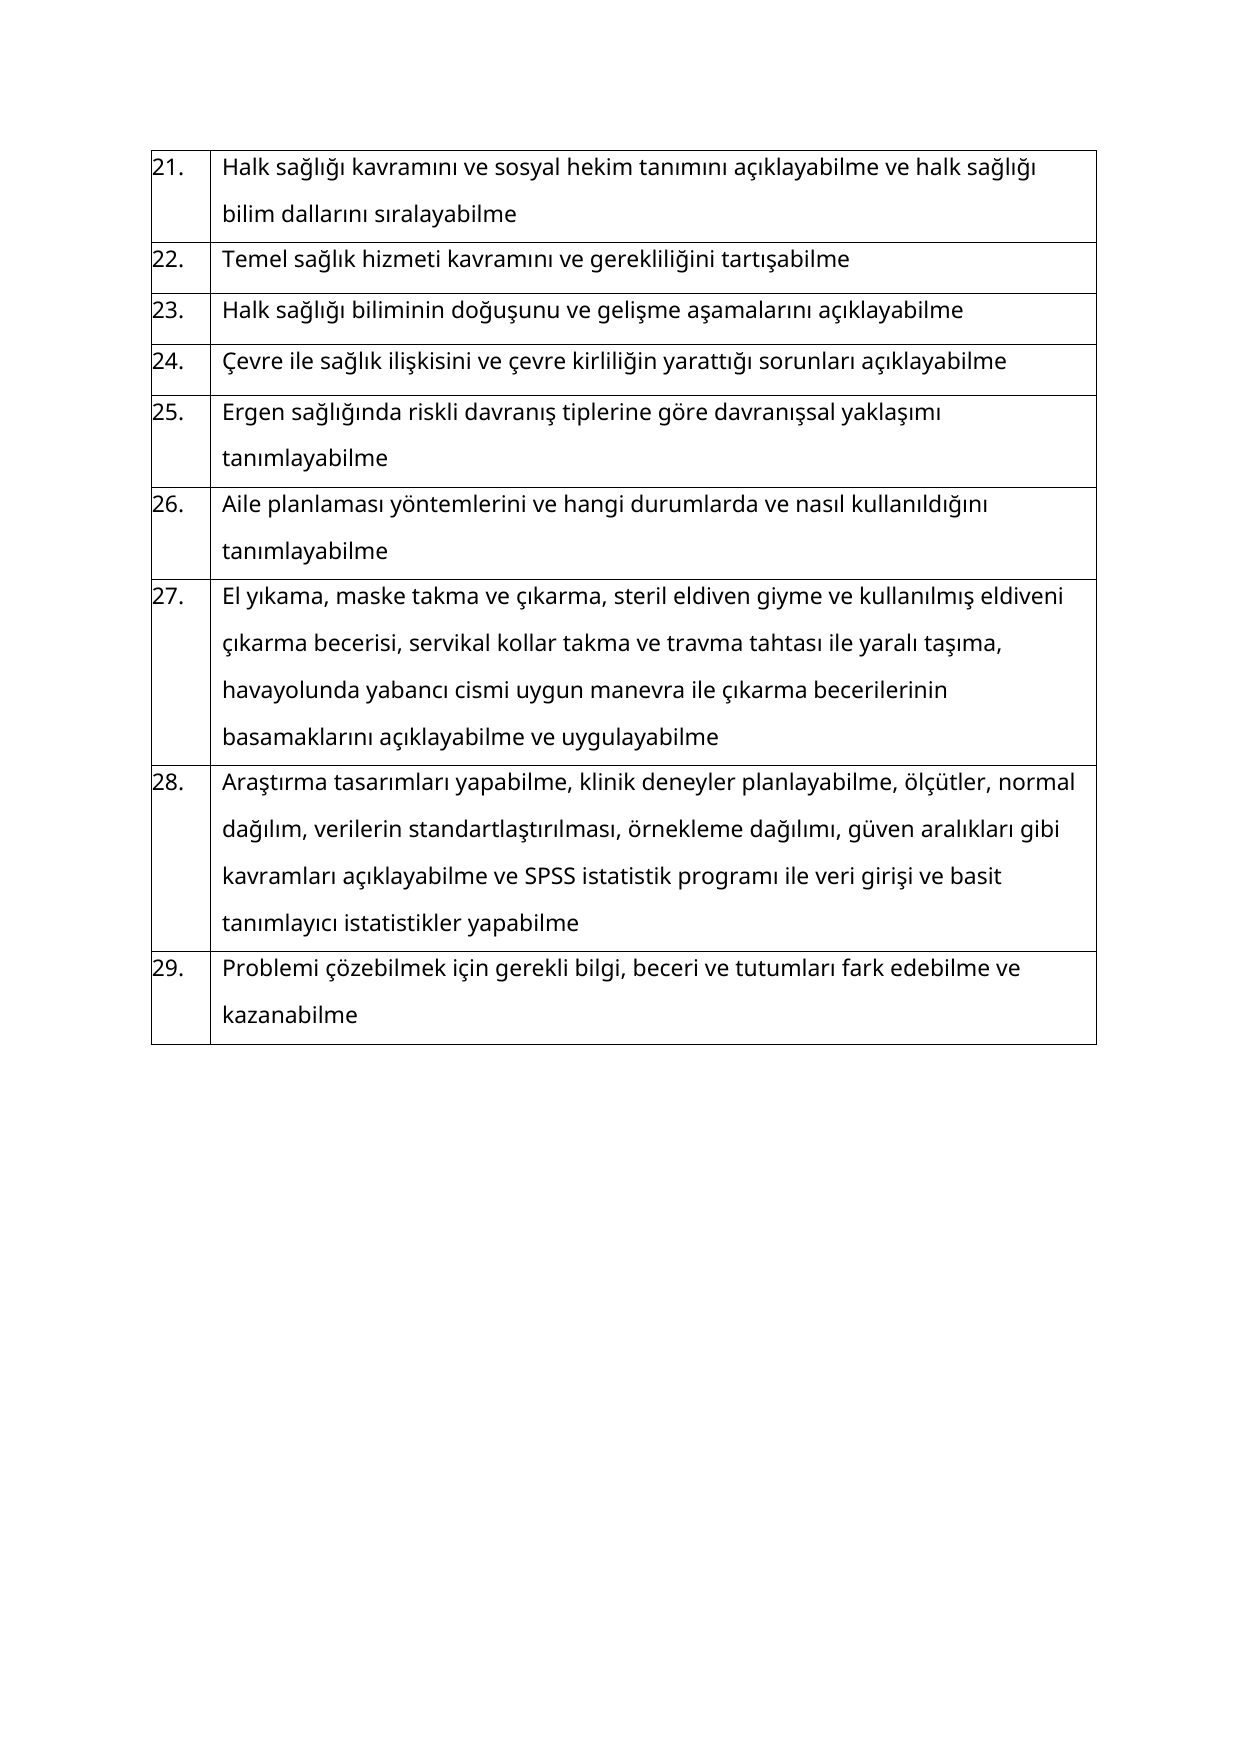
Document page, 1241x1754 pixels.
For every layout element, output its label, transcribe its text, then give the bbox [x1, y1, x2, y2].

table_cell [152, 345, 210, 394]
table_cell [152, 243, 210, 293]
table_cell Araştırma tasarımları yapabilme, klinik deneyler planlayabilme, ölçütler, normal dağılım, verilerin standartlaştırılması, örnekleme dağılımı, güven aralıkları gibi kavramları açıklayabilme ve SPSS istatistik programı ile veri girişi ve basit tanımlayıcı istatistikler yapabilme [211, 766, 1096, 951]
table_cell [152, 396, 210, 487]
table_cell Problemi çözebilmek için gerekli bilgi, beceri ve tutumları fark edebilme ve kazanabilme [211, 952, 1096, 1043]
table_cell Aile planlaması yöntemlerini ve hangi durumlarda ve nasıl kullanıldığını tanımlayabilme [211, 488, 1096, 579]
table_cell El yıkama, maske takma ve çıkarma, steril eldiven giyme ve kullanılmış eldiveni çıkarma becerisi, servikal kollar takma ve travma tahtası ile yaralı taşıma, havayolunda yabancı cismi uygun manevra ile çıkarma becerilerinin basamaklarını açıklayabilme ve uygulayabilme [211, 580, 1096, 765]
table_cell Halk sağlığı kavramını ve sosyal hekim tanımını açıklayabilme ve halk sağlığı bilim dallarını sıralayabilme [211, 151, 1096, 242]
table_cell Temel sağlık hizmeti kavramını ve gerekliliğini tartışabilme [211, 243, 1096, 293]
table_cell [152, 580, 210, 765]
table_cell [152, 952, 210, 1043]
table_cell [152, 151, 210, 242]
table_cell [152, 766, 210, 951]
table_cell [152, 294, 210, 344]
table_cell Halk sağlığı biliminin doğuşunu ve gelişme aşamalarını açıklayabilme [211, 294, 1096, 344]
table_cell [152, 488, 210, 579]
table_cell Ergen sağlığında riskli davranış tiplerine göre davranışsal yaklaşımı tanımlayabilme [211, 396, 1096, 487]
table_cell Çevre ile sağlık ilişkisini ve çevre kirliliğin yarattığı sorunları açıklayabilme [211, 345, 1096, 394]
